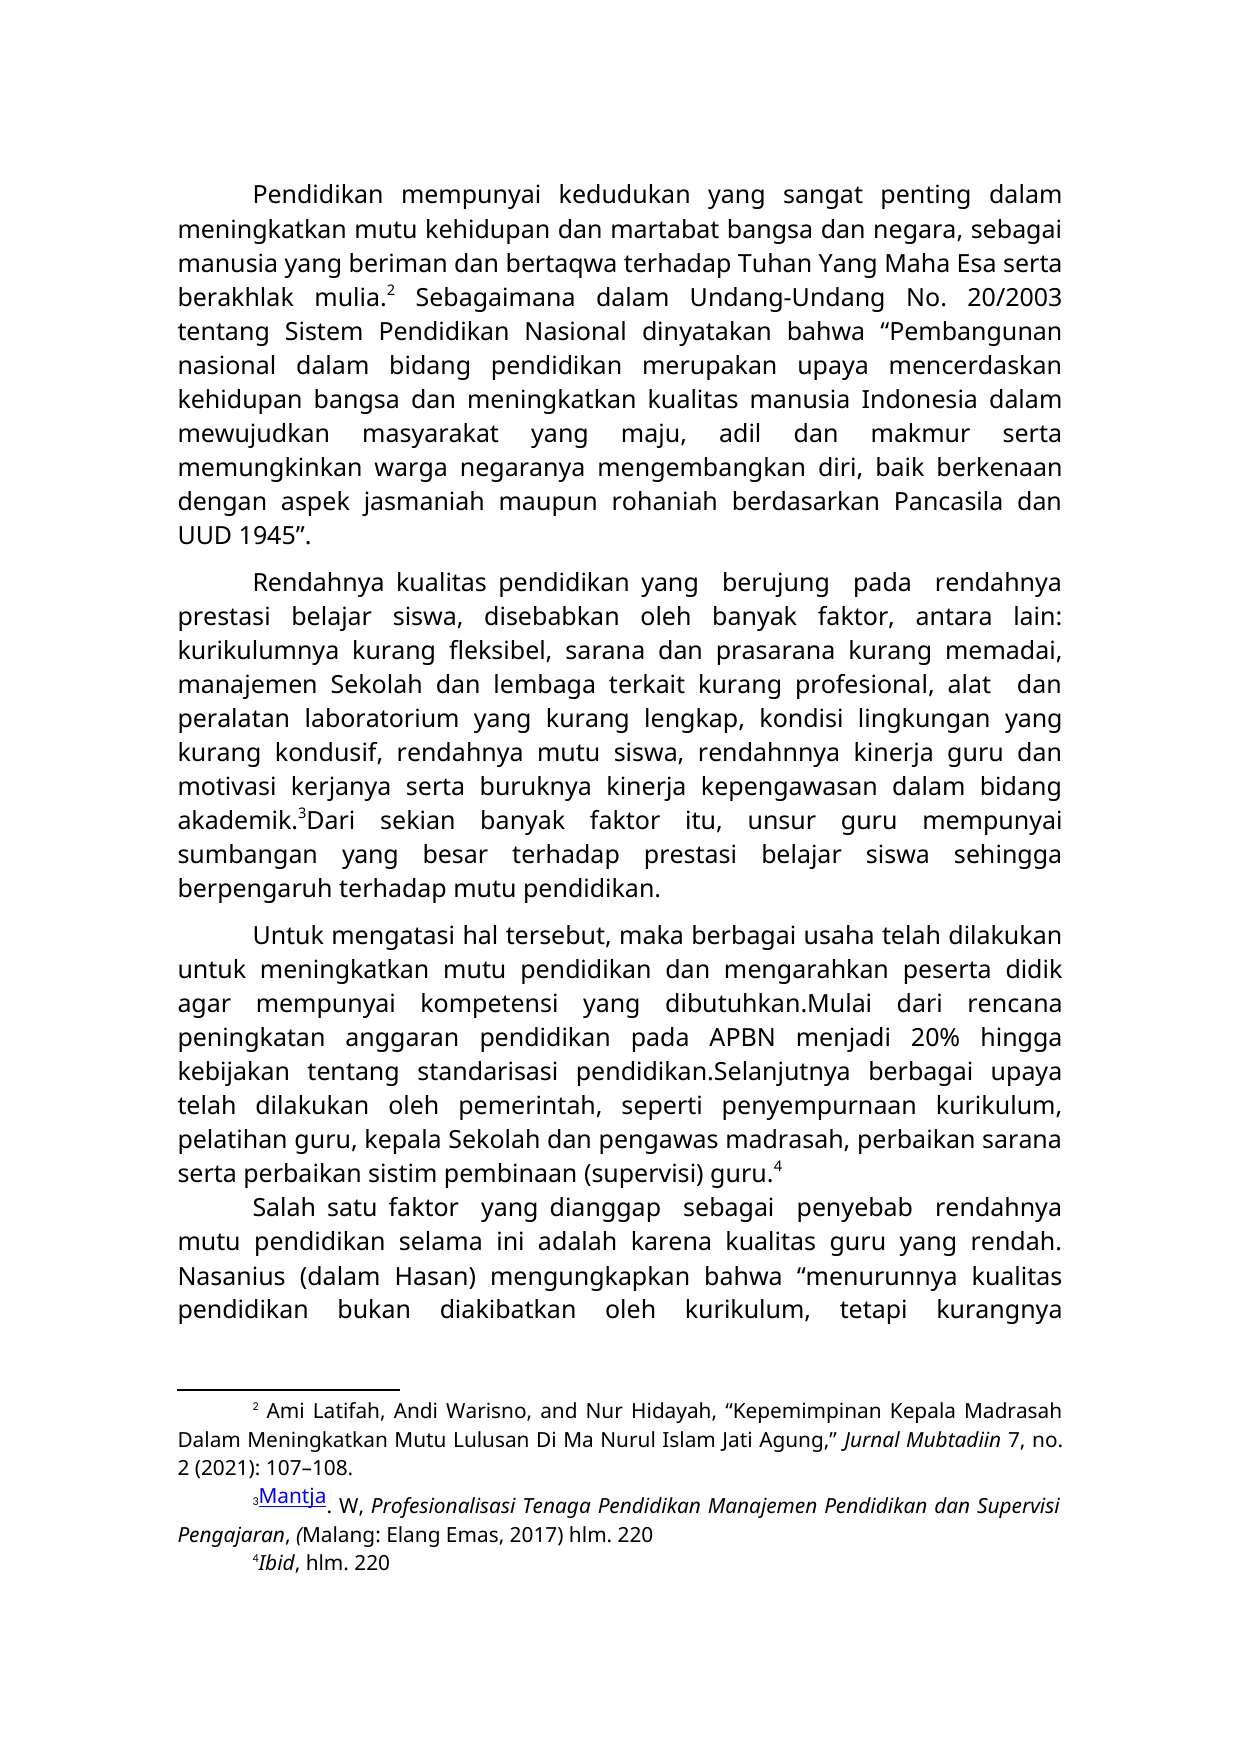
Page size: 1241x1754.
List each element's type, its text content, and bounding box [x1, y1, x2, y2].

text Pendidikan mempunyai kedudukan yang sangat penting dalam meningkatkan mutu kehidupan dan martabat bangsa dan negara, sebagai manusia yang beriman dan bertaqwa terhadap Tuhan Yang Maha Esa serta berakhlak mulia. Sebagaimana dalam Undang-Undang No. 20/2003 tentang Sistem Pendidikan Nasional dinyatakan bahwa “Pembangunan nasional dalam bidang pendidikan merupakan upaya mencerdaskan kehidupan bangsa dan meningkatkan kualitas manusia Indonesia dalam mewujudkan masyarakat yang maju, adil dan makmur serta memungkinkan warga negaranya mengembangkan diri, baik berkenaan dengan aspek jasmaniah maupun rohaniah berdasarkan Pancasila dan UUD 1945”. [177, 177, 1063, 552]
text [177, 1190, 1063, 1326]
text Rendahnya kualitas pendidikan yang berujung pada rendahnya prestasi belajar siswa, disebabkan oleh banyak faktor, antara lain: kurikulumnya kurang fleksibel, sarana dan prasarana kurang memadai, manajemen Sekolah dan lembaga terkait kurang profesional, alat dan peralatan laboratorium yang kurang lengkap, kondisi lingkungan yang kurang kondusif, rendahnya mutu siswa, rendahnnya kinerja guru dan motivasi kerjanya serta buruknya kinerja kepengawasan dalam bidang akademik.Dari sekian banyak faktor itu, unsur guru mempunyai sumbangan yang besar terhadap prestasi belajar siswa sehingga berpengaruh terhadap mutu pendidikan. [177, 564, 1063, 905]
text Untuk mengatasi hal tersebut, maka berbagai usaha telah dilakukan untuk meningkatkan mutu pendidikan dan mengarahkan peserta didik agar mempunyai kompetensi yang dibutuhkan.Mulai dari rencana peningkatan anggaran pendidikan pada APBN menjadi 20% hingga kebijakan tentang standarisasi pendidikan.Selanjutnya berbagai upaya telah dilakukan oleh pemerintah, seperti penyempurnaan kurikulum, pelatihan guru, kepala Sekolah dan pengawas madrasah, perbaikan sarana serta perbaikan sistim pembinaan (supervisi) guru. [177, 917, 1063, 1190]
